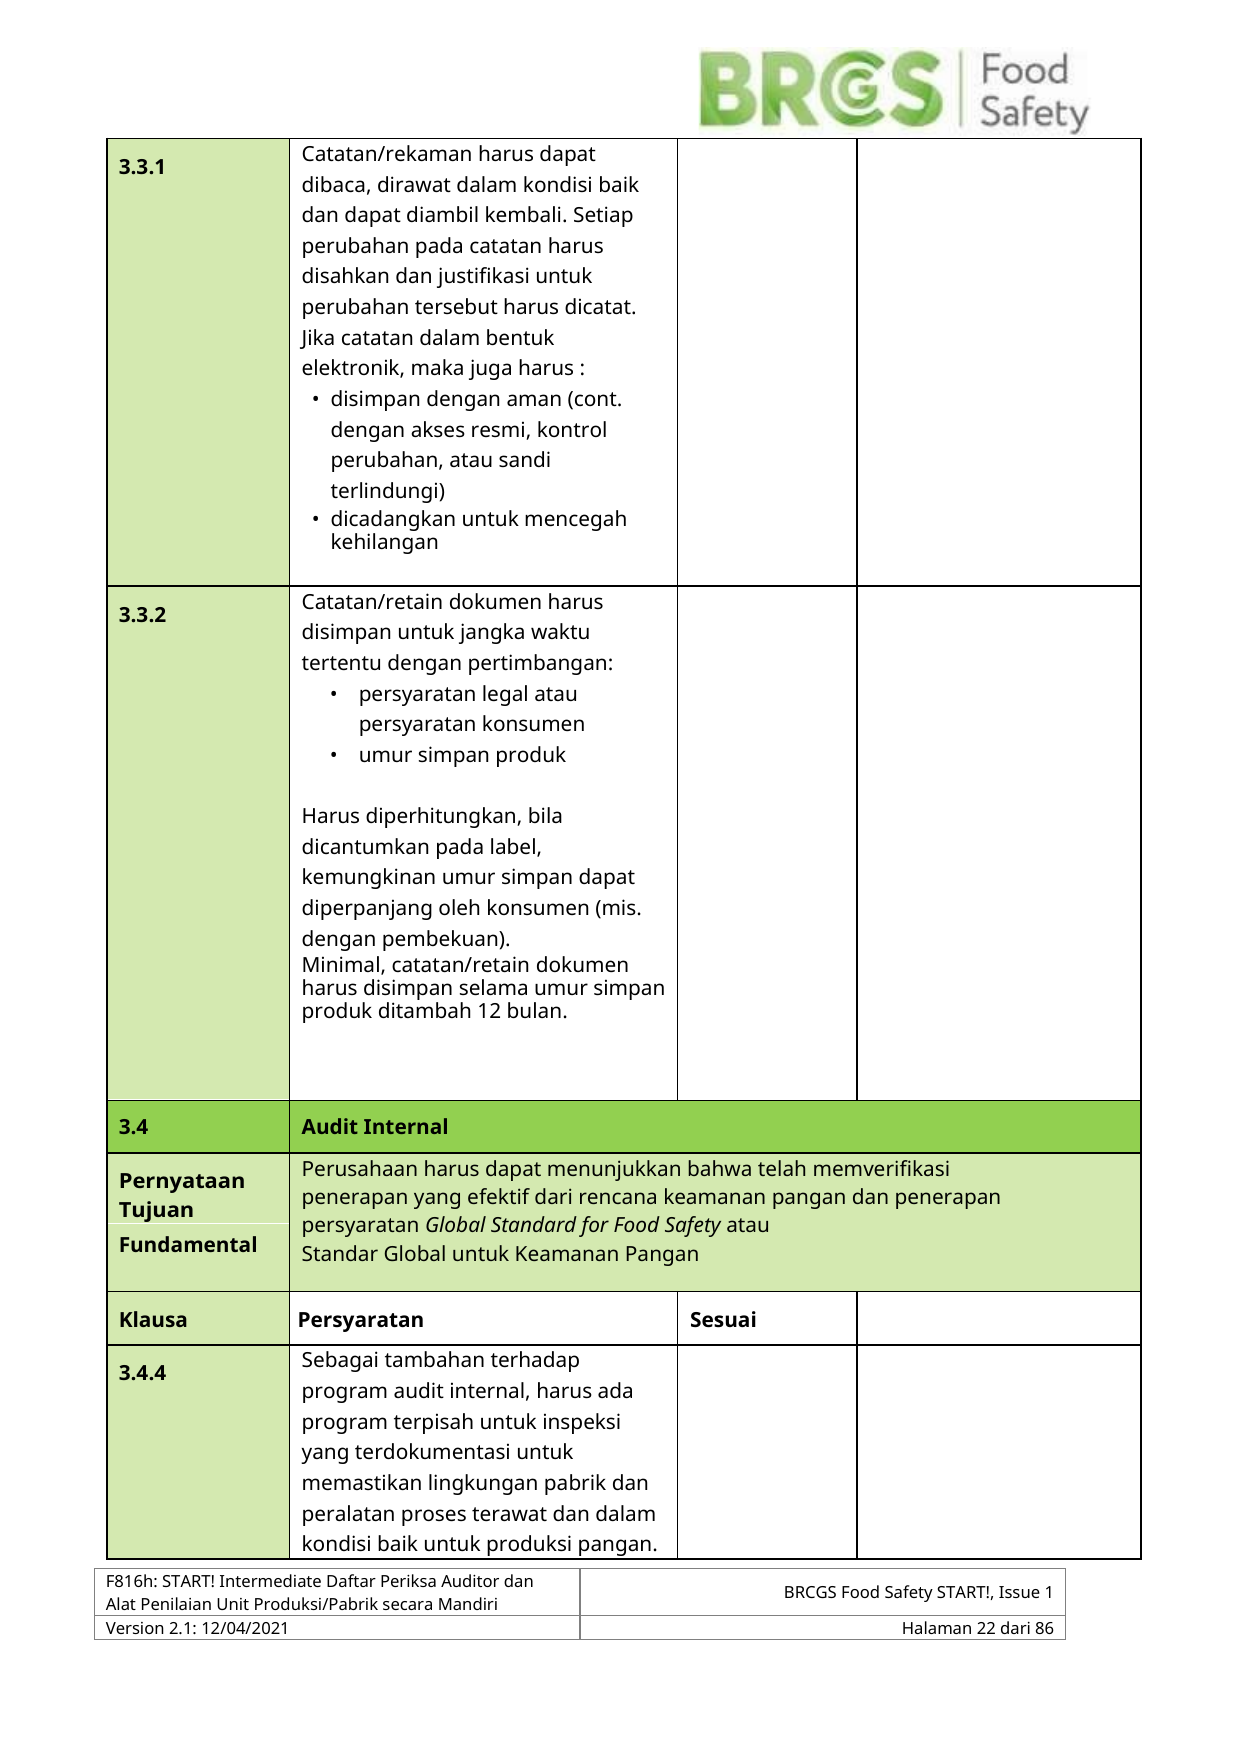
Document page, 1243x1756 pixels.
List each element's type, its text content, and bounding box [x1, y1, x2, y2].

table_cell 3.4 [108, 1101, 289, 1152]
table_cell 3.3.2 [108, 587, 289, 1099]
table_cell Fundamental [108, 1224, 289, 1291]
table_cell 3.4.4 [108, 1346, 289, 1558]
table_cell Klausa [108, 1292, 289, 1344]
table_cell Sesuai [678, 1292, 856, 1344]
table_cell Catatan/retain dokumen harus disimpan untuk jangka waktu tertentu dengan pertimbangan: • persyaratan legal atau persyaratan konsumen • umur simpan produk Harus diperhitungkan, bila dicantumkan pada label, kemungkinan umur simpan dapat diperpanjang oleh konsumen (mis. dengan pembekuan). Minimal, catatan/retain dokumen harus disimpan selama umur simpan produk ditambah 12 bulan. [290, 587, 677, 1099]
table_cell Audit Internal [290, 1101, 1140, 1152]
table_cell Pernyataan Tujuan [108, 1154, 289, 1223]
table_cell 3.3.1 [108, 139, 289, 585]
table_cell Perusahaan harus dapat menunjukkan bahwa telah memverifikasi penerapan yang efektif dari rencana keamanan pangan dan penerapan persyaratan Global Standard for Food Safety atau Standar Global untuk Keamanan Pangan [290, 1154, 1140, 1291]
table_cell [858, 1346, 1140, 1558]
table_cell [290, 1346, 677, 1558]
table_cell Catatan/rekaman harus dapat dibaca, dirawat dalam kondisi baik dan dapat diambil kembali. Setiap perubahan pada catatan harus disahkan dan justifikasi untuk perubahan tersebut harus dicatat. Jika catatan dalam bentuk elektronik, maka juga harus : • disimpan dengan aman (cont. dengan akses resmi, kontrol perubahan, atau sandi terlindungi) • dicadangkan untuk mencegah kehilangan [290, 139, 677, 585]
table_cell Persyaratan [290, 1292, 677, 1344]
table_cell [858, 1292, 1140, 1344]
picture [698, 47, 1092, 138]
table_cell [858, 587, 1140, 1099]
table_cell [678, 1346, 856, 1558]
table_cell [858, 139, 1140, 585]
table_cell [678, 139, 856, 585]
table_cell [678, 587, 856, 1099]
